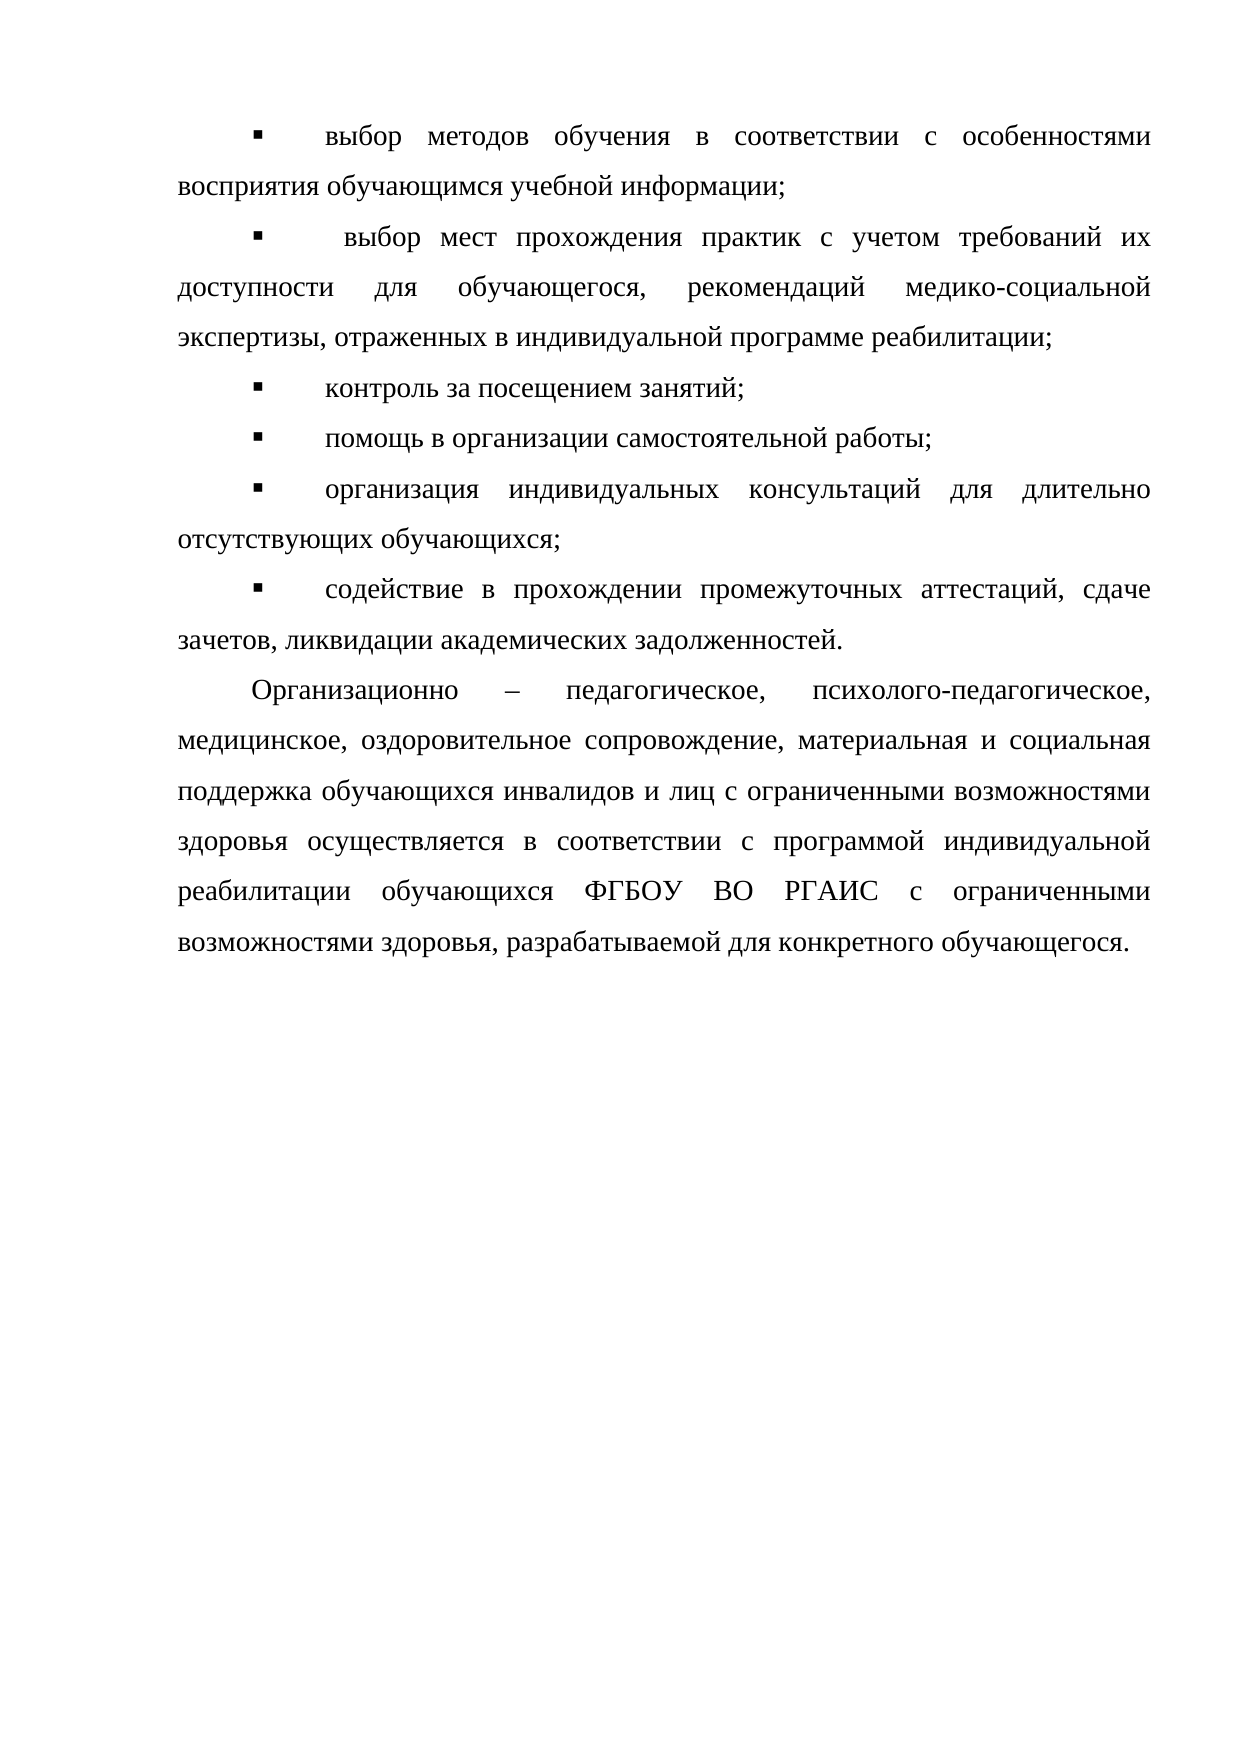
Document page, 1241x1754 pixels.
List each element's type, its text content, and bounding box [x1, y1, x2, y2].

list контроль за посещением занятий; [177, 370, 1152, 403]
list содействие в прохождении промежуточных аттестаций, сдаче зачетов, ликвидации академических задолженностей. [177, 571, 1152, 655]
list выбор мест прохождения практик с учетом требований их доступности для обучающегося, рекомендаций медико-социальной экспертизы, отраженных в индивидуальной программе реабилитации; [177, 219, 1152, 353]
list организация индивидуальных консультаций для длительно отсутствующих обучающихся; [177, 471, 1152, 555]
text Организационно – педагогическое, психолого-педагогическое, медицинское, оздоровительное сопровождение, материальная и социальная поддержка обучающихся инвалидов и лиц с ограниченными возможностями здоровья осуществляется в соответствии с программой индивидуальной реабилитации обучающихся ФГБОУ ВО РГАИС с ограниченными возможностями здоровья, разрабатываемой для конкретного обучающегося. [177, 672, 1152, 957]
list помощь в организации самостоятельной работы; [177, 420, 1152, 454]
list выбор методов обучения в соответствии с особенностями восприятия обучающимся учебной информации; [177, 118, 1152, 202]
